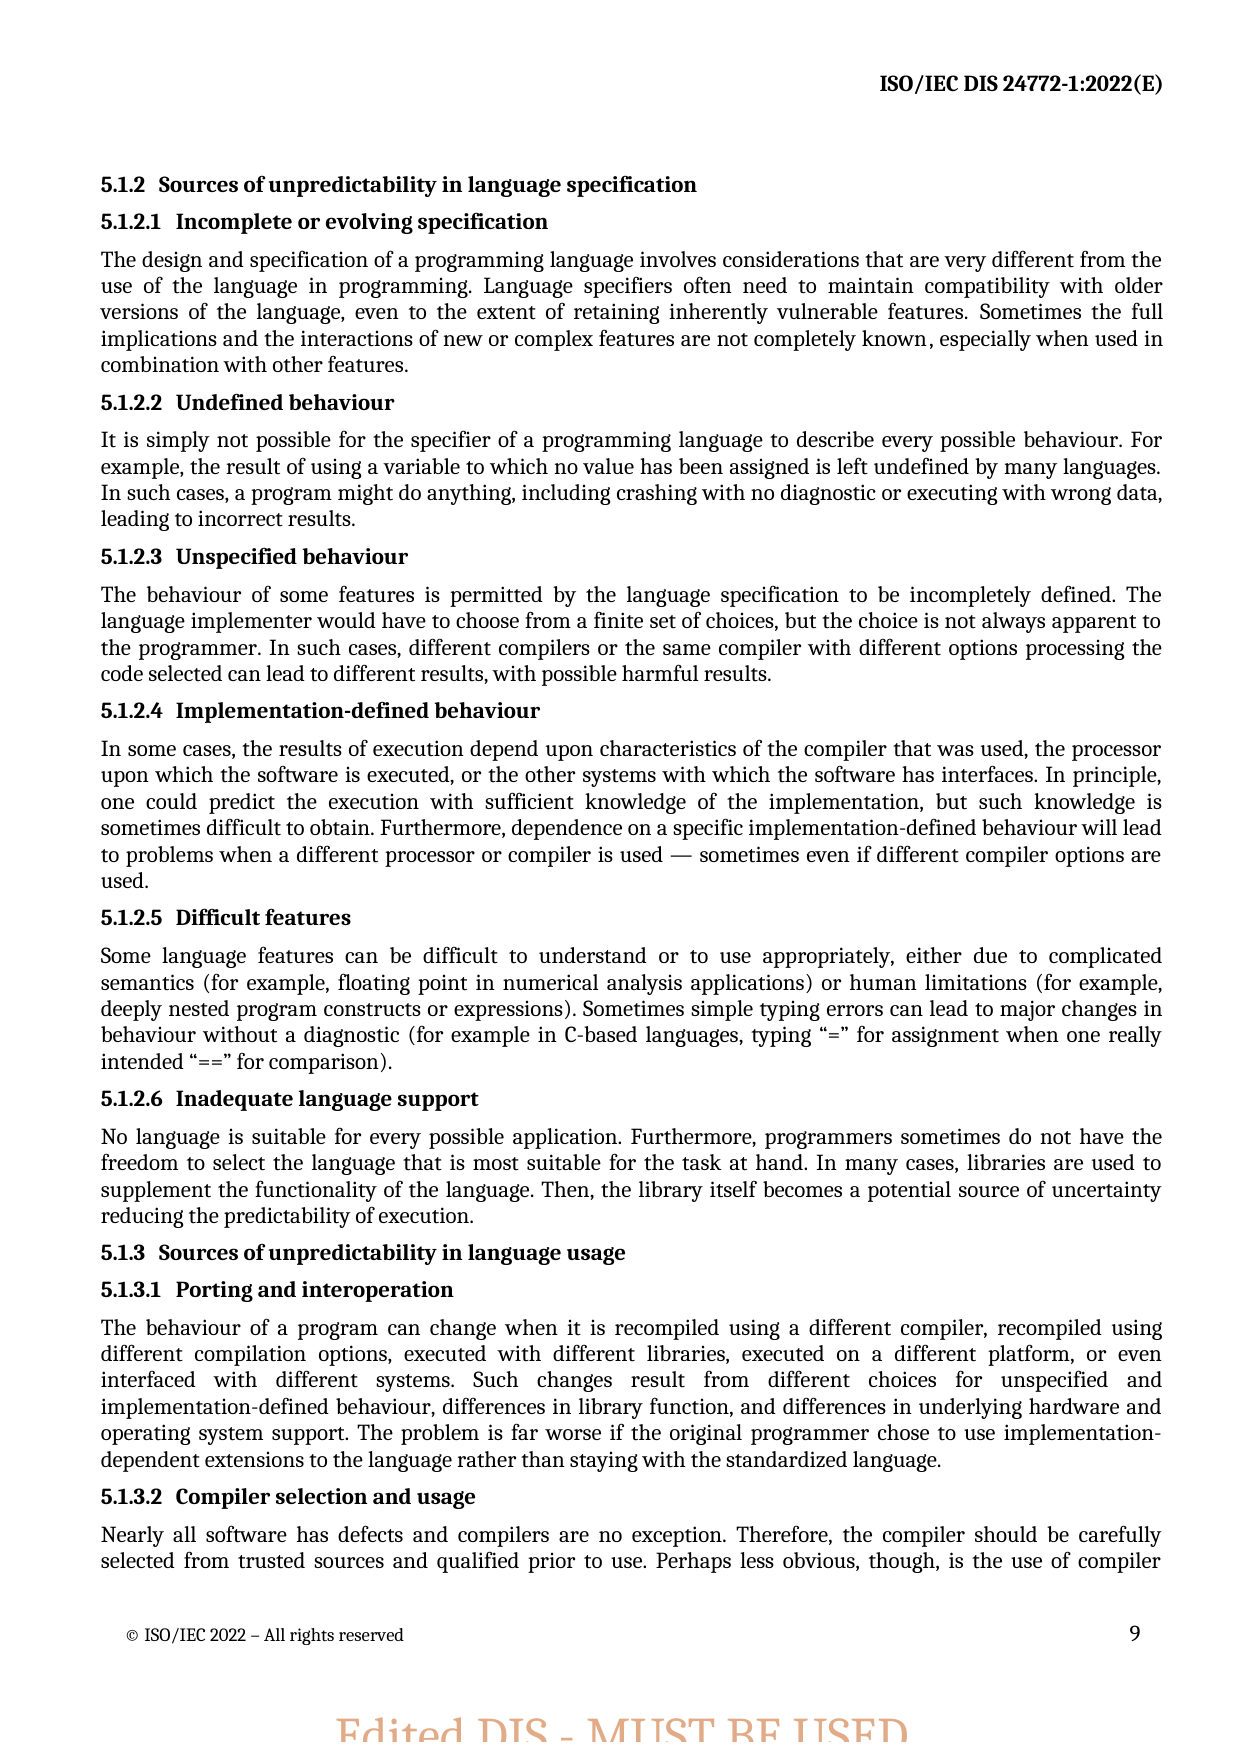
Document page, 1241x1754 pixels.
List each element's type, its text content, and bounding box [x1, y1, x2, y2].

text In some cases, the results of execution depend upon characteristics of the compiler that was used, the processor upon which the software is executed, or the other systems with which the software has interfaces. In principle, one could predict the execution with sufficient knowledge of the implementation, but such knowledge is sometimes difficult to obtain. Furthermore, dependence on a specific implementation-defined behaviour will lead to problems when a different processor or compiler is used — sometimes even if different compiler options are used. [101, 736, 1164, 894]
subtitle Unspecified behaviour [101, 545, 1164, 569]
text No language is suitable for every possible application. Furthermore, programmers sometimes do not have the freedom to select the language that is most suitable for the task at hand. In many cases, libraries are used to supplement the functionality of the language. Then, the library itself becomes a potential source of uncertainty reducing the predictability of execution. [101, 1124, 1164, 1229]
subtitle Inadequate language support [101, 1087, 1164, 1111]
subtitle Sources of unpredictability in language usage [101, 1242, 1164, 1266]
subtitle Porting and interoperation [101, 1278, 1164, 1302]
subtitle Incomplete or evolving specification [101, 210, 1164, 234]
text The design and specification of a programming language involves considerations that are very different from the use of the language in programming. Language specifiers often need to maintain compatibility with older versions of the language, even to the extent of retaining inherently vulnerable features. Sometimes the full implications and the interactions of new or complex features are not completely known, especially when used in combination with other features. [101, 246, 1164, 378]
subtitle Sources of unpredictability in language specification [101, 173, 1164, 197]
text The behaviour of a program can change when it is recompiled using a different compiler, recompiled using different compilation options, executed with different libraries, executed on a different platform, or even interfaced with different systems. Such changes result from different choices for unspecified and implementation-defined behaviour, differences in library function, and differences in underlying hardware and operating system support. The problem is far worse if the original programmer chose to use implementation-dependent extensions to the language rather than staying with the standardized language. [101, 1314, 1164, 1473]
subtitle Implementation-defined behaviour [101, 699, 1164, 723]
text It is simply not possible for the specifier of a programming language to describe every possible behaviour. For example, the result of using a variable to which no value has been assigned is left undefined by many languages. In such cases, a program might do anything, including crashing with no diagnostic or executing with wrong data, leading to incorrect results. [101, 427, 1164, 533]
subtitle Compiler selection and usage [101, 1485, 1164, 1509]
subtitle Undefined behaviour [101, 391, 1164, 415]
text The behaviour of some features is permitted by the language specification to be incompletely defined. The language implementer would have to choose from a finite set of choices, but the choice is not always apparent to the programmer. In such cases, different compilers or the same compiler with different options processing the code selected can lead to different results, with possible harmful results. [101, 582, 1164, 687]
subtitle Difficult features [101, 907, 1164, 931]
text Some language features can be difficult to understand or to use appropriately, either due to complicated semantics (for example, floating point in numerical analysis applications) or human limitations (for example, deeply nested program constructs or expressions). Sometimes simple typing errors can lead to major changes in behaviour without a diagnostic (for example in C-based languages, typing “=” for assignment when one really intended “==” for comparison). [101, 943, 1164, 1075]
